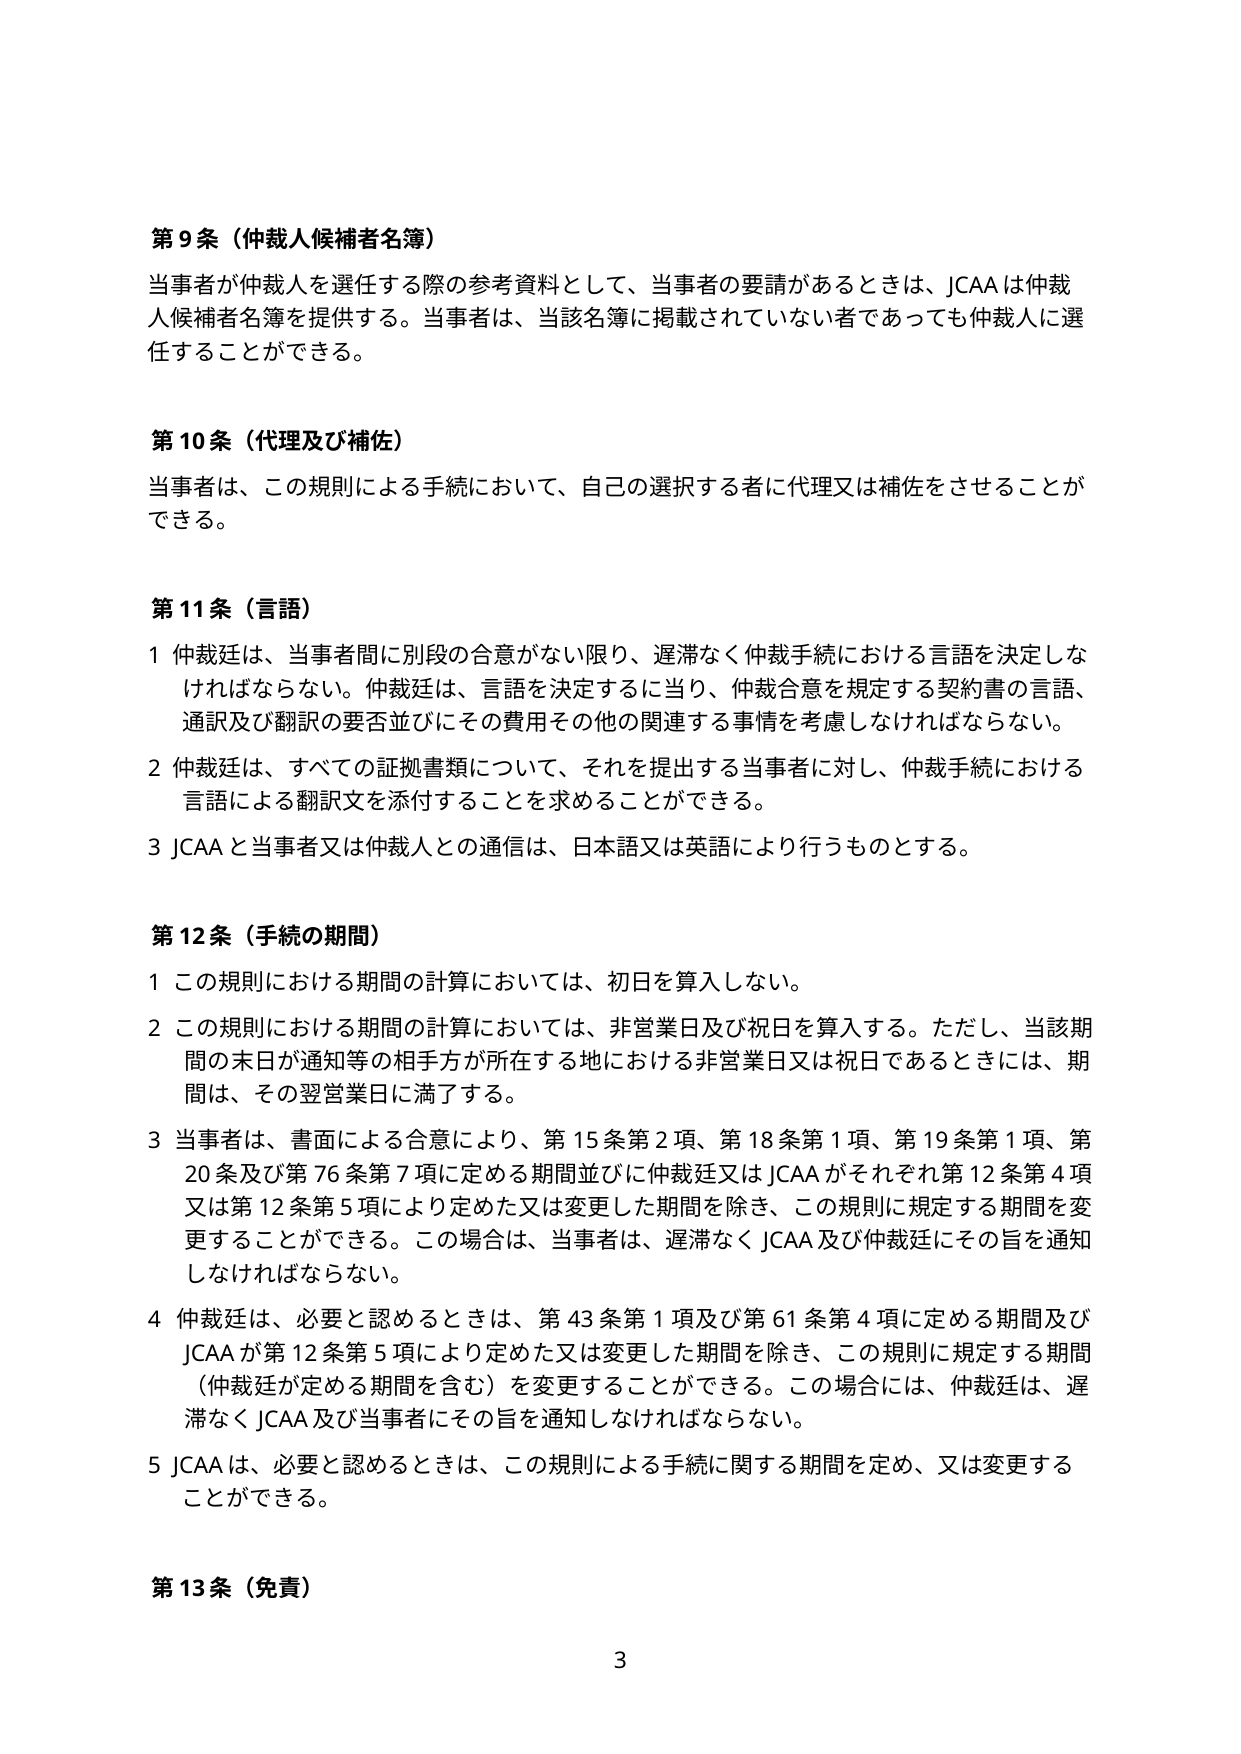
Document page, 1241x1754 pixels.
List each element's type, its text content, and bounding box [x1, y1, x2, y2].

text 1 この規則における期間の計算においては、初日を算入しない。 [148, 964, 1092, 997]
text 1 仲裁廷は、当事者間に別段の合意がない限り、遅滞なく仲裁手続における言語を決定しなければならない。仲裁廷は、言語を決定するに当り、仲裁合意を規定する契約書の言語、通訳及び翻訳の要否並びにその費用その他の関連する事情を考慮しなければならない。 [148, 637, 1092, 737]
text 3 当事者は、書面による合意により、第15条第2項、第18条第1項、第19条第1項、第20条及び第76条第7項に定める期間並びに仲裁廷又はJCAAがそれぞれ第12条第4項又は第12条第5項により定めた又は変更した期間を除き、この規則に規定する期間を変更することができる。この場合は、当事者は、遅滞なくJCAA及び仲裁廷にその旨を通知しなければならない。 [148, 1122, 1092, 1289]
subtitle 第9条（仲裁人候補者名簿） [151, 221, 1092, 254]
text 5 JCAAは、必要と認めるときは、この規則による手続に関する期間を定め、又は変更することができる。 [148, 1447, 1092, 1513]
text 2 この規則における期間の計算においては、非営業日及び祝日を算入する。ただし、当該期間の末日が通知等の相手方が所在する地における非営業日又は祝日であるときには、期間は、その翌営業日に満了する。 [148, 1010, 1092, 1109]
text 当事者が仲裁人を選任する際の参考資料として、当事者の要請があるときは、JCAAは仲裁人候補者名簿を提供する。当事者は、当該名簿に掲載されていない者であっても仲裁人に選任することができる。 [148, 267, 1092, 367]
text 3 JCAAと当事者又は仲裁人との通信は、日本語又は英語により行うものとする。 [148, 828, 1092, 862]
subtitle 第10条（代理及び補佐） [151, 423, 1092, 456]
subtitle 第13条（免責） [151, 1570, 1092, 1603]
text 4 仲裁廷は、必要と認めるときは、第43条第1項及び第61条第4項に定める期間及びJCAAが第12条第5項により定めた又は変更した期間を除き、この規則に規定する期間（仲裁廷が定める期間を含む）を変更することができる。この場合には、仲裁廷は、遅滞なくJCAA及び当事者にその旨を通知しなければならない。 [148, 1301, 1092, 1434]
text 当事者は、この規則による手続において、自己の選択する者に代理又は補佐をさせることができる。 [148, 469, 1092, 535]
subtitle 第11条（言語） [151, 591, 1092, 625]
text 2 仲裁廷は、すべての証拠書類について、それを提出する当事者に対し、仲裁手続における言語による翻訳文を添付することを求めることができる。 [148, 749, 1092, 816]
subtitle 第12条（手続の期間） [151, 918, 1092, 951]
